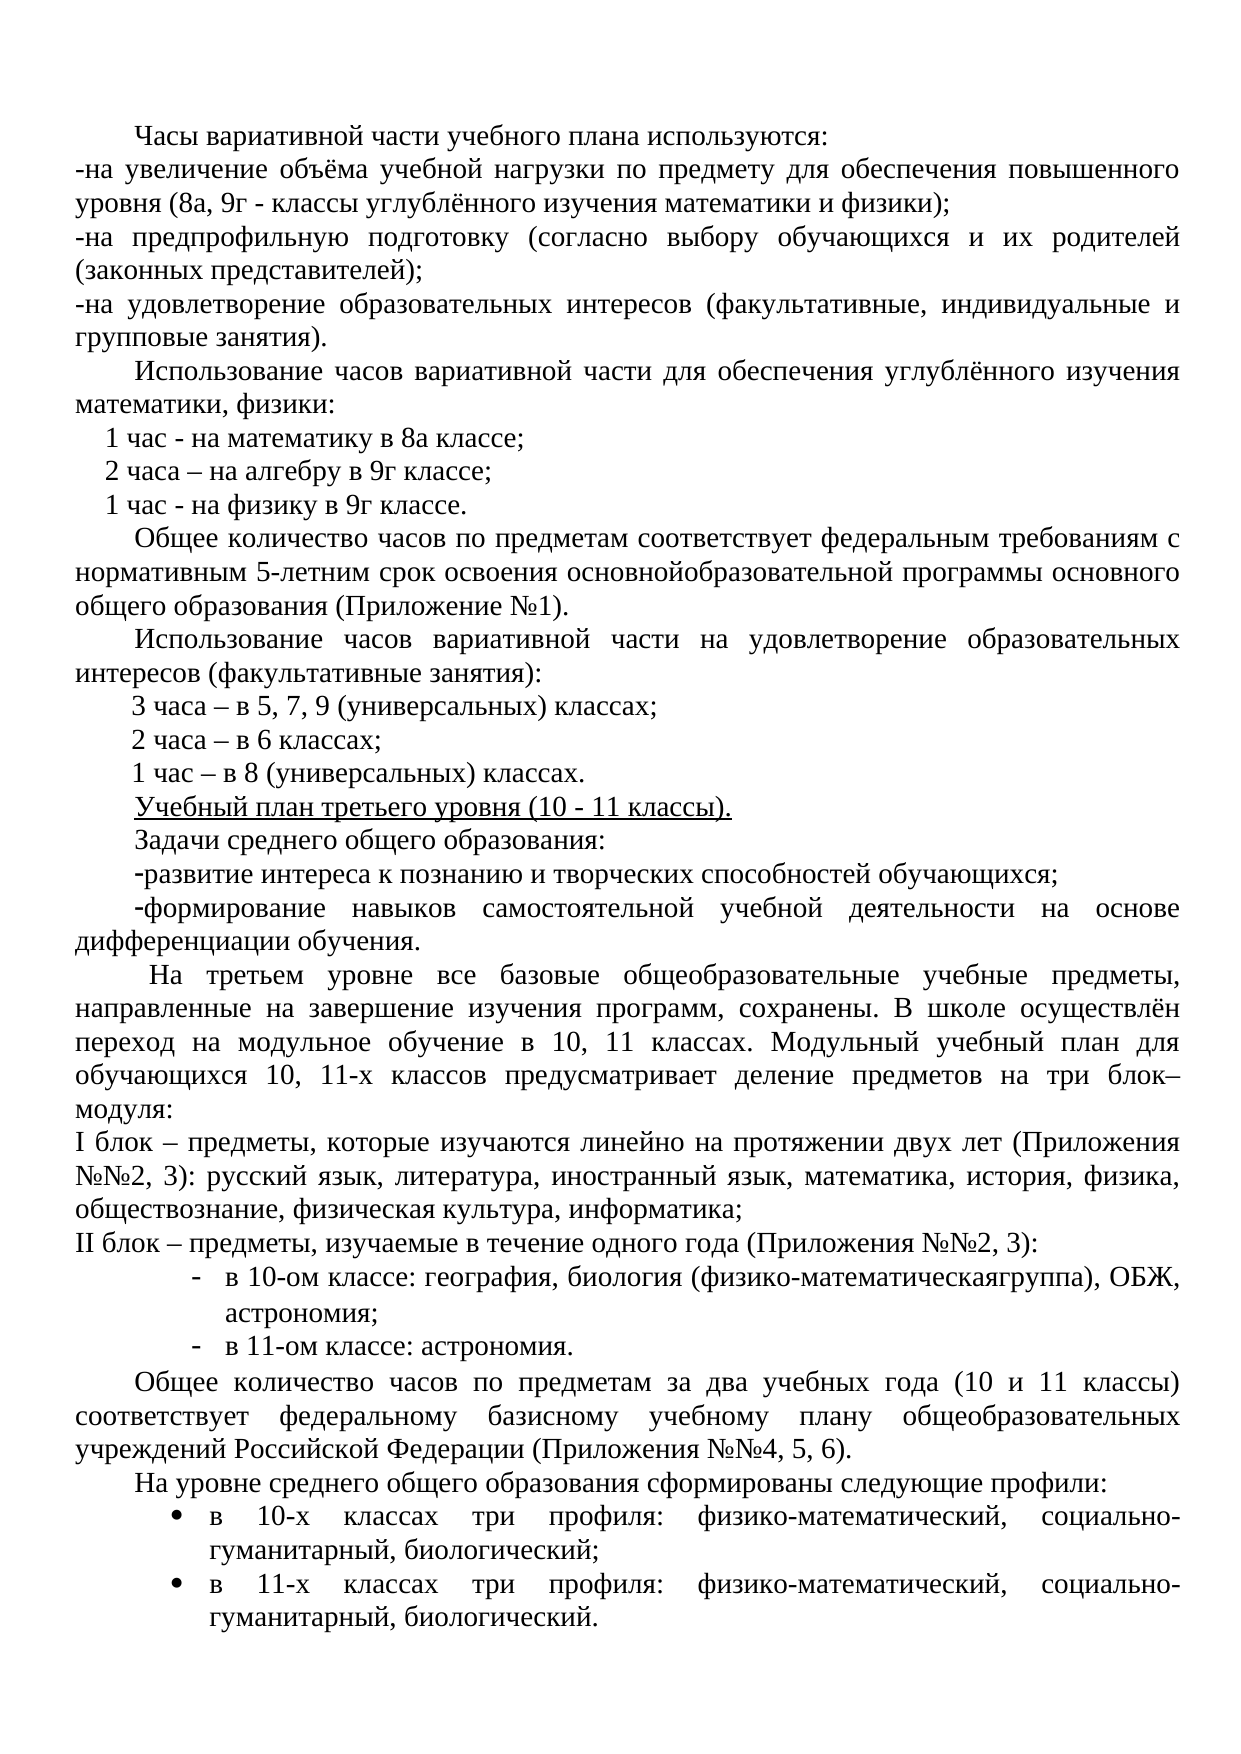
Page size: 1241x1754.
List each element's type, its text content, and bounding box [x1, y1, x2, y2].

text На уровне среднего общего образования сформированы следующие профили: [75, 1465, 1181, 1498]
list в 10-ом классе: география, биология (физико-математическаягруппа), ОБЖ, астрономия; [187, 1259, 1181, 1328]
text формирование навыков самостоятельной учебной деятельности на основе дифференциации обучения. [75, 890, 1181, 957]
list в 10-х классах три профиля: физико-математический, социально-гуманитарный, биологический; [172, 1498, 1181, 1566]
list в 11-х классах три профиля: физико-математический, социально-гуманитарный, биологический. [172, 1566, 1181, 1633]
list в 11-ом классе: астрономия. [187, 1328, 1181, 1364]
text Использование часов вариативной части для обеспечения углублённого изучения математики, физики: [75, 353, 1181, 420]
text Общее количество часов по предметам соответствует федеральным требованиям с нормативным 5-летним срок освоения основнойобразовательной программы основного общего образования (Приложение №1). [75, 521, 1181, 621]
text 2 часа – на алгебру в 9г классе; [104, 453, 1181, 487]
text II блок – предметы, изучаемые в течение одного года (Приложения №№2, 3): [75, 1225, 1181, 1259]
text Использование часов вариативной части на удовлетворение образовательных интересов (факультативные занятия): [75, 621, 1181, 688]
text I блок – предметы, которые изучаются линейно на протяжении двух лет (Приложения №№2, 3): русский язык, литература, иностранный язык, математика, история, физика, обществознание, физическая культура, информатика; [75, 1124, 1181, 1225]
text 1 час - на математику в 8а классе; [104, 420, 1181, 453]
text -на предпрофильную подготовку (согласно выбору обучающихся и их родителей (законных представителей); [75, 219, 1181, 286]
text 1 час – в 8 (универсальных) классах. [75, 755, 1181, 789]
text Задачи среднего общего образования: [75, 822, 1181, 856]
text -на увеличение объёма учебной нагрузки по предмету для обеспечения повышенного уровня (8а, 9г - классы углублённого изучения математики и физики); [75, 152, 1181, 219]
text 2 часа – в 6 классах; [75, 722, 1181, 755]
text На третьем уровне все базовые общеобразовательные учебные предметы, направленные на завершение изучения программ, сохранены. В школе осуществлён переход на модульное обучение в 10, 11 классах. Модульный учебный план для обучающихся 10, 11-х классов предусматривает деление предметов на три блок–модуля: [75, 957, 1181, 1124]
text 3 часа – в 5, 7, 9 (универсальных) классах; [75, 688, 1181, 722]
text Общее количество часов по предметам за два учебных года (10 и 11 классы) соответствует федеральному базисному учебному плану общеобразовательных учреждений Российской Федерации (Приложения №№4, 5, 6). [75, 1364, 1181, 1465]
text развитие интереса к познанию и творческих способностей обучающихся; [75, 856, 1181, 890]
text -на удовлетворение образовательных интересов (факультативные, индивидуальные и групповые занятия). [75, 286, 1181, 353]
text 1 час - на физику в 9г классе. [104, 487, 1181, 521]
subtitle Часы вариативной части учебного плана используются: [75, 118, 1181, 152]
text Учебный план третьего уровня (10 - 11 классы). [75, 789, 1181, 822]
